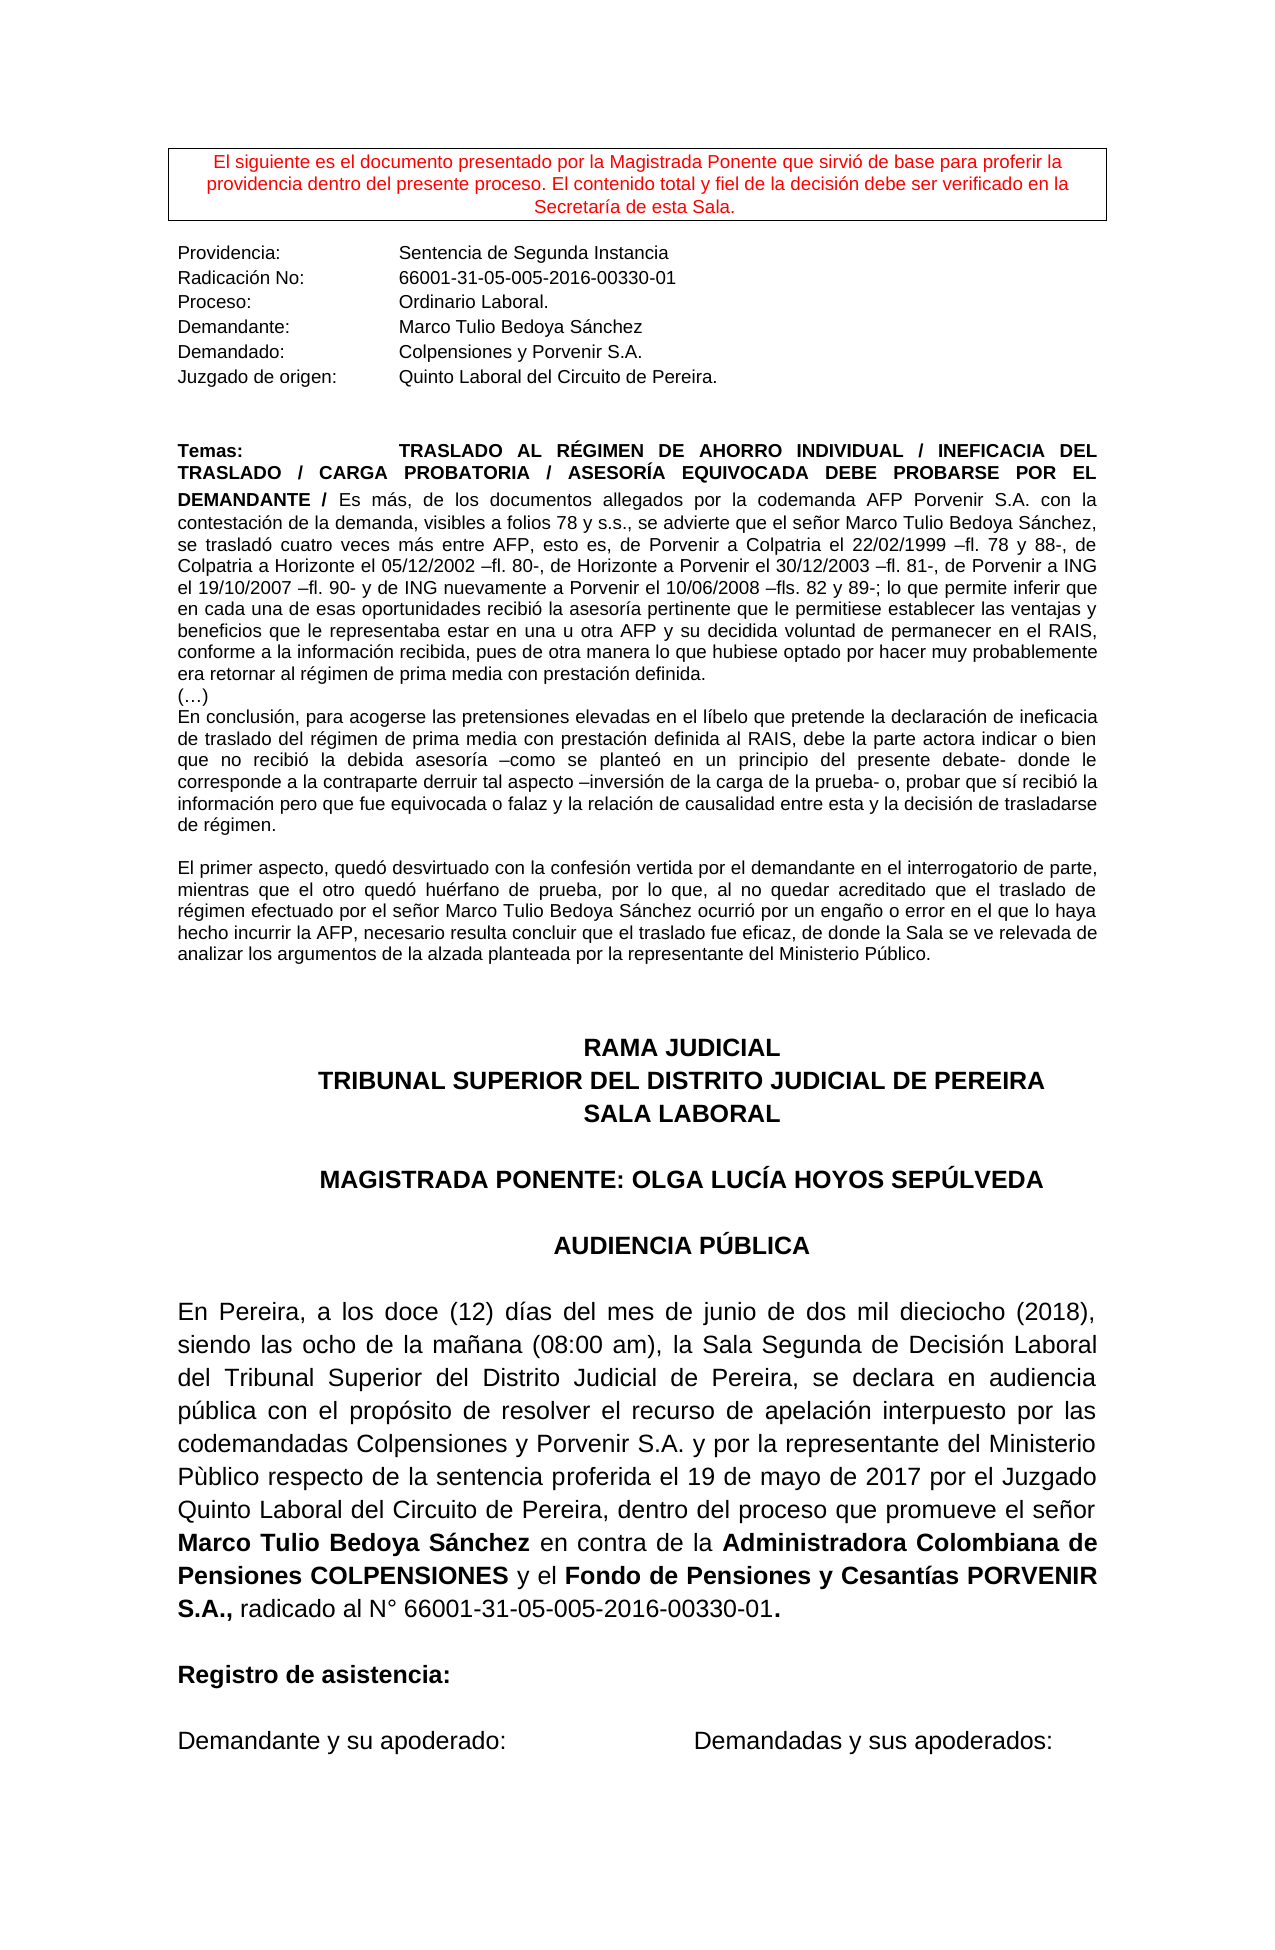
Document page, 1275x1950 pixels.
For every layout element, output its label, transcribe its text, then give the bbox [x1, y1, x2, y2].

text RAMA JUDICIAL [266, 1033, 1098, 1061]
text TRIBUNAL SUPERIOR DEL DISTRITO JUDICIAL DE PEREIRA [266, 1066, 1098, 1094]
text Demandante: Marco Tulio Bedoya Sánchez [177, 316, 1098, 338]
text SALA LABORAL [266, 1099, 1098, 1127]
text (…) [177, 684, 1098, 706]
text Proceso: Ordinario Laboral. [177, 291, 1098, 313]
text En Pereira, a los doce (12) días del mes de junio de dos mil dieciocho (2018), siendo las ocho de la mañana (08:00 am), la Sala Segunda de Decisión Laboral del Tribunal Superior del Distrito Judicial de Pereira, se declara en audiencia pública con el propósito de resolver el recurso de apelación interpuesto por las codemandadas Colpensiones y Porvenir S.A. y por la representante del Ministerio Pùblico respecto de la sentencia proferida el 19 de mayo de 2017 por el Juzgado Quinto Laboral del Circuito de Pereira, dentro del proceso que promueve el señor Marco Tulio Bedoya Sánchez en contra de la Administradora Colombiana de Pensiones COLPENSIONES y el Fondo de Pensiones y Cesantías PORVENIR S.A., radicado al N° 66001-31-05-005-2016-00330-01. [177, 1297, 1098, 1623]
text Radicación No: 66001-31-05-005-2016-00330-01 [177, 267, 1098, 288]
text AUDIENCIA PÚBLICA [266, 1231, 1098, 1259]
text Providencia: Sentencia de Segunda Instancia [177, 242, 1098, 263]
text En conclusión, para acogerse las pretensiones elevadas en el líbelo que pretende la declaración de ineficacia de traslado del régimen de prima media con prestación definida al RAIS, debe la parte actora indicar o bien que no recibió la debida asesoría –como se planteó en un principio del presente debate- donde le corresponde a la contraparte derruir tal aspecto –inversión de la carga de la prueba- o, probar que sí recibió la información pero que fue equivocada o falaz y la relación de causalidad entre esta y la decisión de trasladarse de régimen. [177, 706, 1098, 835]
text Temas: TRASLADO AL RÉGIMEN DE AHORRO INDIVIDUAL / INEFICACIA DEL TRASLADO / CARGA PROBATORIA / ASESORÍA EQUIVOCADA DEBE PROBARSE POR EL DEMANDANTE / Es más, de los documentos allegados por la codemanda AFP Porvenir S.A. con la contestación de la demanda, visibles a folios 78 y s.s., se advierte que el señor Marco Tulio Bedoya Sánchez, se trasladó cuatro veces más entre AFP, esto es, de Porvenir a Colpatria el 22/02/1999 –fl. 78 y 88-, de Colpatria a Horizonte el 05/12/2002 –fl. 80-, de Horizonte a Porvenir el 30/12/2003 –fl. 81-, de Porvenir a ING el 19/10/2007 –fl. 90- y de ING nuevamente a Porvenir el 10/06/2008 –fls. 82 y 89-; lo que permite inferir que en cada una de esas oportunidades recibió la asesoría pertinente que le permitiese establecer las ventajas y beneficios que le representaba estar en una u otra AFP y su decidida voluntad de permanecer en el RAIS, conforme a la información recibida, pues de otra manera lo que hubiese optado por hacer muy probablemente era retornar al régimen de prima media con prestación definida. [177, 440, 1098, 684]
text Juzgado de origen: Quinto Laboral del Circuito de Pereira. [177, 366, 1098, 387]
text El primer aspecto, quedó desvirtuado con la confesión vertida por el demandante en el interrogatorio de parte, mientras que el otro quedó huérfano de prueba, por lo que, al no quedar acreditado que el traslado de régimen efectuado por el señor Marco Tulio Bedoya Sánchez ocurrió por un engaño o error en el que lo haya hecho incurrir la AFP, necesario resulta concluir que el traslado fue eficaz, de donde la Sala se ve relevada de analizar los argumentos de la alzada planteada por la representante del Ministerio Público. [177, 857, 1098, 965]
text El siguiente es el documento presentado por la Magistrada Ponente que sirvió de base para proferir la providencia dentro del presente proceso. El contenido total y fiel de la decisión debe ser verificado en la Secretaría de esta Sala. [169, 149, 1106, 220]
text Demandante y su apoderado: Demandadas y sus apoderados: [177, 1726, 1098, 1755]
text Demandado: Colpensiones y Porvenir S.A. [177, 341, 1098, 362]
text MAGISTRADA PONENTE: OLGA LUCÍA HOYOS SEPÚLVEDA [266, 1165, 1098, 1193]
text Registro de asistencia: [177, 1660, 1098, 1689]
